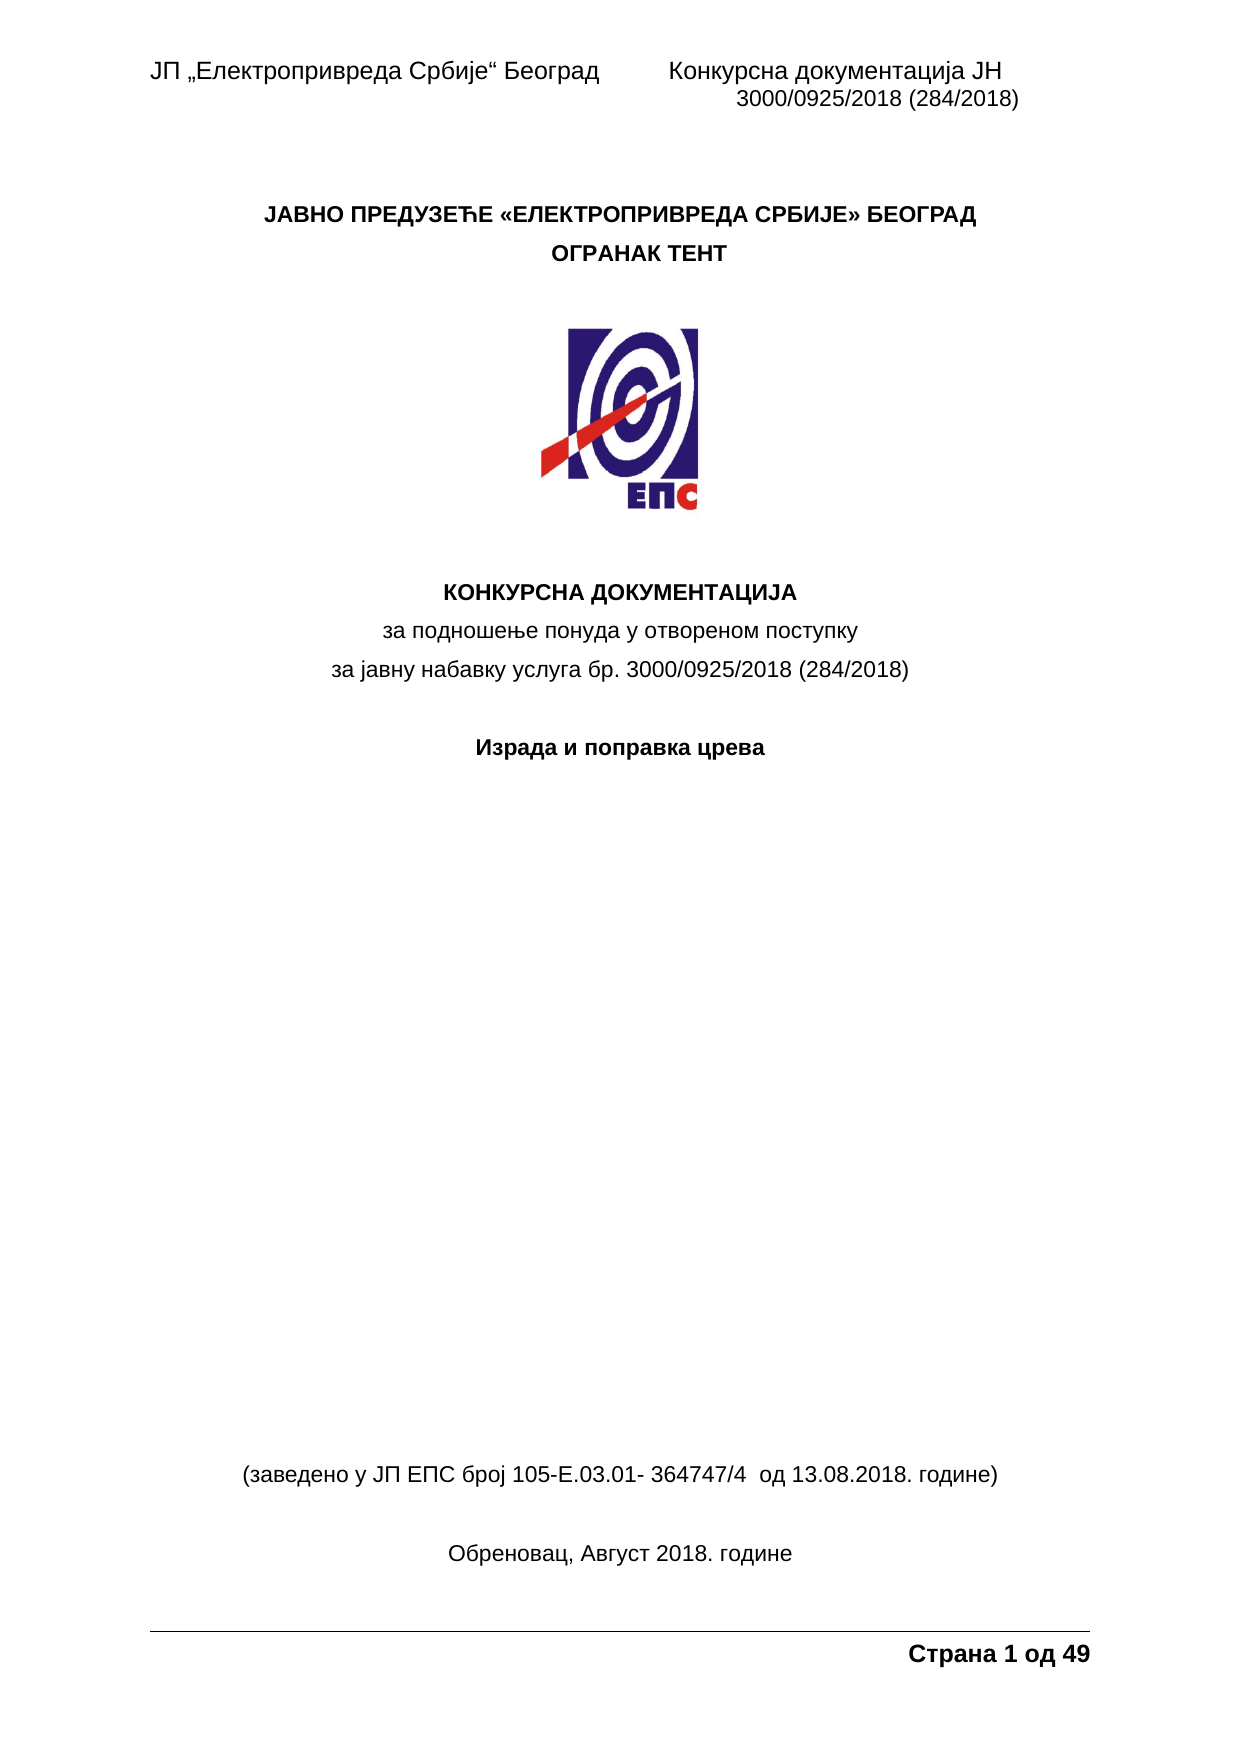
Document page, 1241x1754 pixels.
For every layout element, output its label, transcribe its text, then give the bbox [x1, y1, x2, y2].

text ЈАВНО ПРЕДУЗЕЋЕ «ЕЛЕКТРОПРИВРЕДА СРБИЈЕ» БЕОГРАД [150, 201, 1090, 228]
text КОНКУРСНА ДОКУМЕНТАЦИЈА [150, 579, 1090, 605]
text Обреновац, Август 2018. године [150, 1540, 1090, 1567]
text за подношење понуда у отвореном поступку [150, 617, 1090, 644]
text Изрaдa и пoпрaвкa црeвa [150, 734, 1090, 760]
picture [521, 317, 719, 528]
text ОГРАНАК ТЕНТ [150, 240, 1090, 267]
text (заведено у ЈП ЕПС број 105-E.03.01- 364747/4 oд 13.08.2018. године) [150, 1461, 1090, 1487]
text за јавну набавку услуга бр. 3000/0925/2018 (284/2018) [150, 656, 1090, 683]
